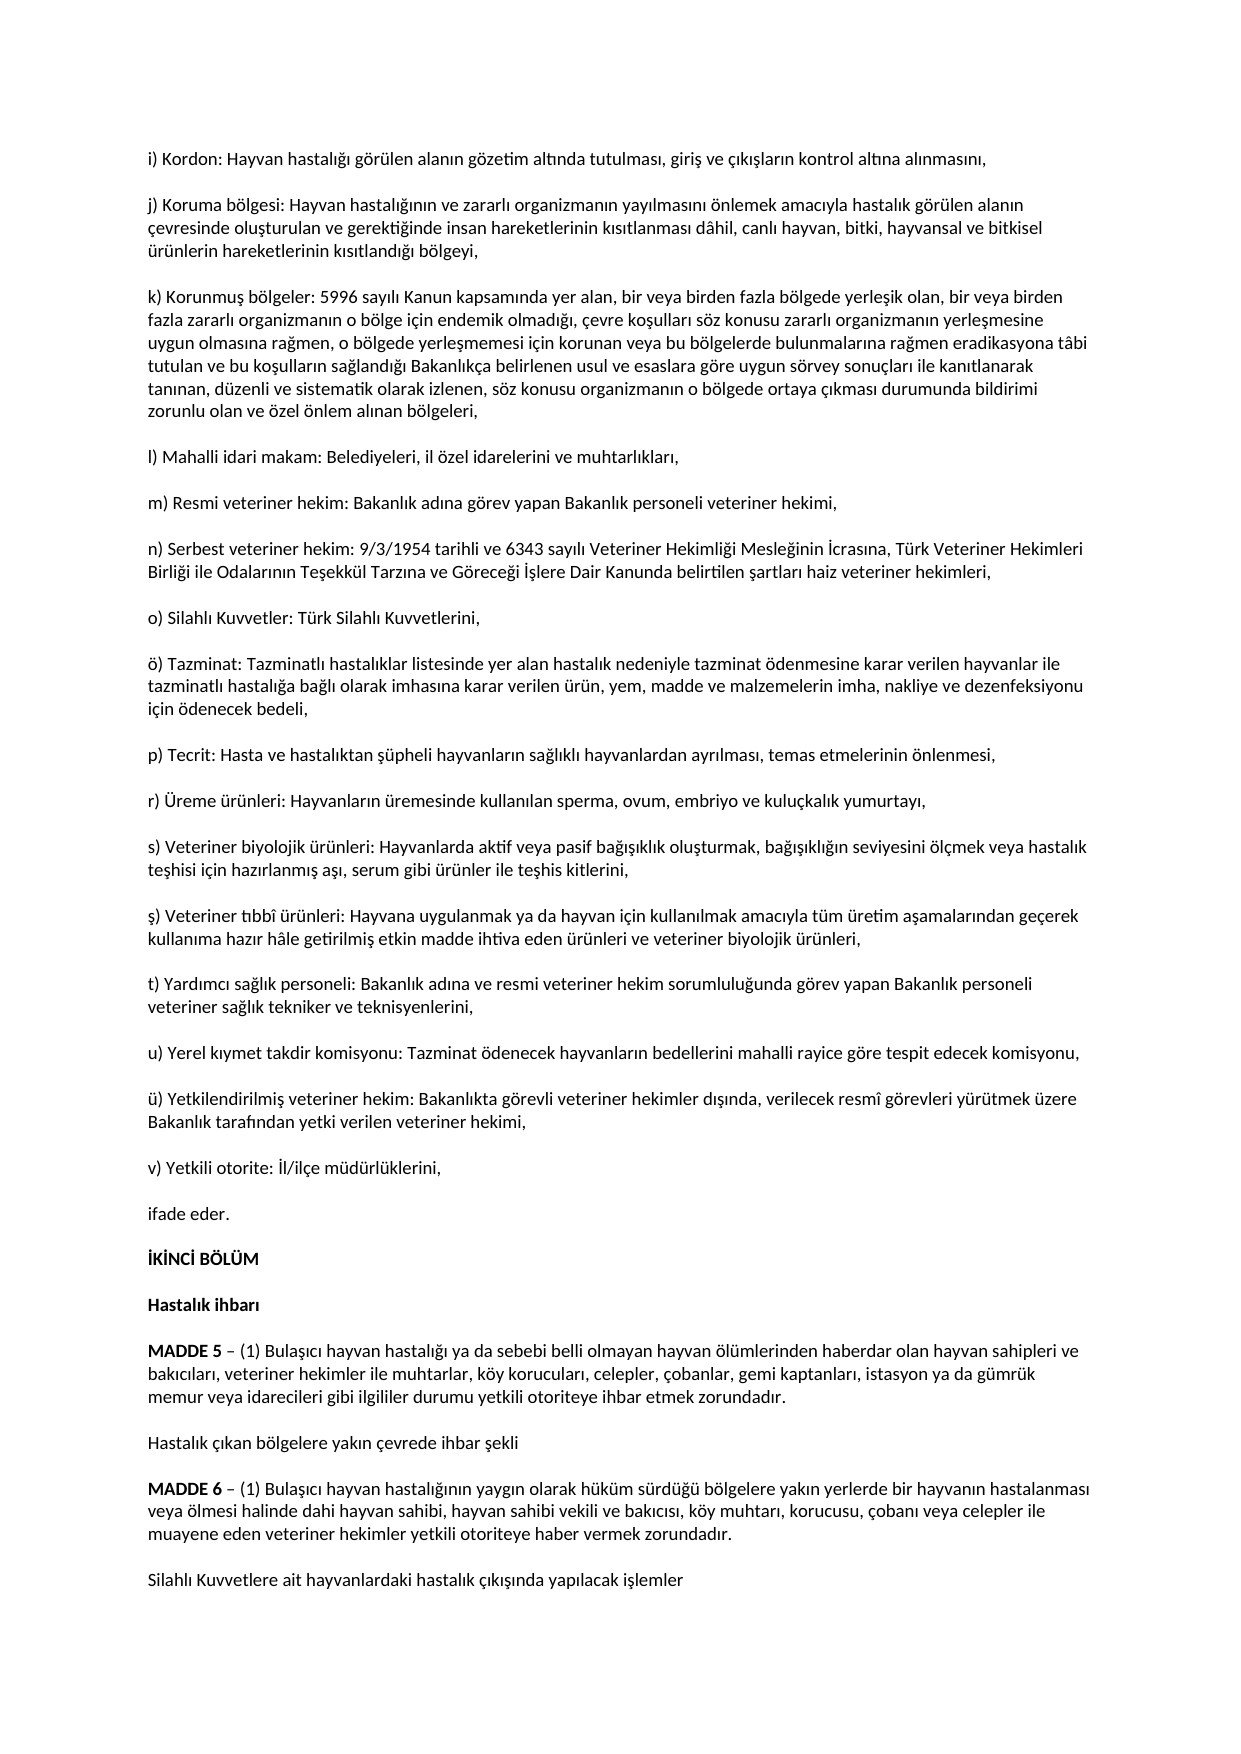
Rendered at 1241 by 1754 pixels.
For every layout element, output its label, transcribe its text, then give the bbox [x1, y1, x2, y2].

text Silahlı Kuvvetlere ait hayvanlardaki hastalık çıkışında yapılacak işlemler [148, 1568, 1093, 1591]
text ü) Yetkilendirilmiş veteriner hekim: Bakanlıkta görevli veteriner hekimler dışında, verilecek resmî görevleri yürütmek üzere Bakanlık tarafından yetki verilen veteriner hekimi, [148, 1087, 1093, 1133]
text o) Silahlı Kuvvetler: Türk Silahlı Kuvvetlerini, [148, 606, 1093, 629]
text i) Kordon: Hayvan hastalığı görülen alanın gözetim altında tutulması, giriş ve çıkışların kontrol altına alınmasını, [148, 148, 1093, 171]
text j) Koruma bölgesi: Hayvan hastalığının ve zararlı organizmanın yayılmasını önlemek amacıyla hastalık görülen alanın çevresinde oluşturulan ve gerektiğinde insan hareketlerinin kısıtlanması dâhil, canlı hayvan, bitki, hayvansal ve bitkisel ürünlerin hareketlerinin kısıtlandığı bölgeyi, [148, 193, 1093, 262]
text m) Resmi veteriner hekim: Bakanlık adına görev yapan Bakanlık personeli veteriner hekimi, [148, 491, 1093, 514]
text ş) Veteriner tıbbî ürünleri: Hayvana uygulanmak ya da hayvan için kullanılmak amacıyla tüm üretim aşamalarından geçerek kullanıma hazır hâle getirilmiş etkin madde ihtiva eden ürünleri ve veteriner biyolojik ürünleri, [148, 904, 1093, 950]
text t) Yardımcı sağlık personeli: Bakanlık adına ve resmi veteriner hekim sorumluluğunda görev yapan Bakanlık personeli veteriner sağlık tekniker ve teknisyenlerini, [148, 973, 1093, 1018]
text ifade eder. [148, 1202, 1093, 1225]
text v) Yetkili otorite: İl/ilçe müdürlüklerini, [148, 1156, 1093, 1179]
text r) Üreme ürünleri: Hayvanların üremesinde kullanılan sperma, ovum, embriyo ve kuluçkalık yumurtayı, [148, 789, 1093, 812]
text İKİNCİ BÖLÜM [148, 1248, 1093, 1271]
text l) Mahalli idari makam: Belediyeleri, il özel idarelerini ve muhtarlıkları, [148, 446, 1093, 468]
text MADDE 6 – (1) Bulaşıcı hayvan hastalığının yaygın olarak hüküm sürdüğü bölgelere yakın yerlerde bir hayvanın hastalanması veya ölmesi halinde dahi hayvan sahibi, hayvan sahibi vekili ve bakıcısı, köy muhtarı, korucusu, çobanı veya celepler ile muayene eden veteriner hekimler yetkili otoriteye haber vermek zorundadır. [148, 1477, 1093, 1546]
text s) Veteriner biyolojik ürünleri: Hayvanlarda aktif veya pasif bağışıklık oluşturmak, bağışıklığın seviyesini ölçmek veya hastalık teşhisi için hazırlanmış aşı, serum gibi ürünler ile teşhis kitlerini, [148, 835, 1093, 881]
text MADDE 5 – (1) Bulaşıcı hayvan hastalığı ya da sebebi belli olmayan hayvan ölümlerinden haberdar olan hayvan sahipleri ve bakıcıları, veteriner hekimler ile muhtarlar, köy korucuları, celepler, çobanlar, gemi kaptanları, istasyon ya da gümrük memur veya idarecileri gibi ilgililer durumu yetkili otoriteye ihbar etmek zorundadır. [148, 1339, 1093, 1408]
text p) Tecrit: Hasta ve hastalıktan şüpheli hayvanların sağlıklı hayvanlardan ayrılması, temas etmelerinin önlenmesi, [148, 743, 1093, 766]
text n) Serbest veteriner hekim: 9/3/1954 tarihli ve 6343 sayılı Veteriner Hekimliği Mesleğinin İcrasına, Türk Veteriner Hekimleri Birliği ile Odalarının Teşekkül Tarzına ve Göreceği İşlere Dair Kanunda belirtilen şartları haiz veteriner hekimleri, [148, 537, 1093, 583]
text k) Korunmuş bölgeler: 5996 sayılı Kanun kapsamında yer alan, bir veya birden fazla bölgede yerleşik olan, bir veya birden fazla zararlı organizmanın o bölge için endemik olmadığı, çevre koşulları söz konusu zararlı organizmanın yerleşmesine uygun olmasına rağmen, o bölgede yerleşmemesi için korunan veya bu bölgelerde bulunmalarına rağmen eradikasyona tâbi tutulan ve bu koşulların sağlandığı Bakanlıkça belirlenen usul ve esaslara göre uygun sörvey sonuçları ile kanıtlanarak tanınan, düzenli ve sistematik olarak izlenen, söz konusu organizmanın o bölgede ortaya çıkması durumunda bildirimi zorunlu olan ve özel önlem alınan bölgeleri, [148, 285, 1093, 423]
text Hastalık çıkan bölgelere yakın çevrede ihbar şekli [148, 1431, 1093, 1454]
text u) Yerel kıymet takdir komisyonu: Tazminat ödenecek hayvanların bedellerini mahalli rayice göre tespit edecek komisyonu, [148, 1041, 1093, 1064]
text Hastalık ihbarı [148, 1293, 1093, 1316]
text ö) Tazminat: Tazminatlı hastalıklar listesinde yer alan hastalık nedeniyle tazminat ödenmesine karar verilen hayvanlar ile tazminatlı hastalığa bağlı olarak imhasına karar verilen ürün, yem, madde ve malzemelerin imha, nakliye ve dezenfeksiyonu için ödenecek bedeli, [148, 652, 1093, 721]
